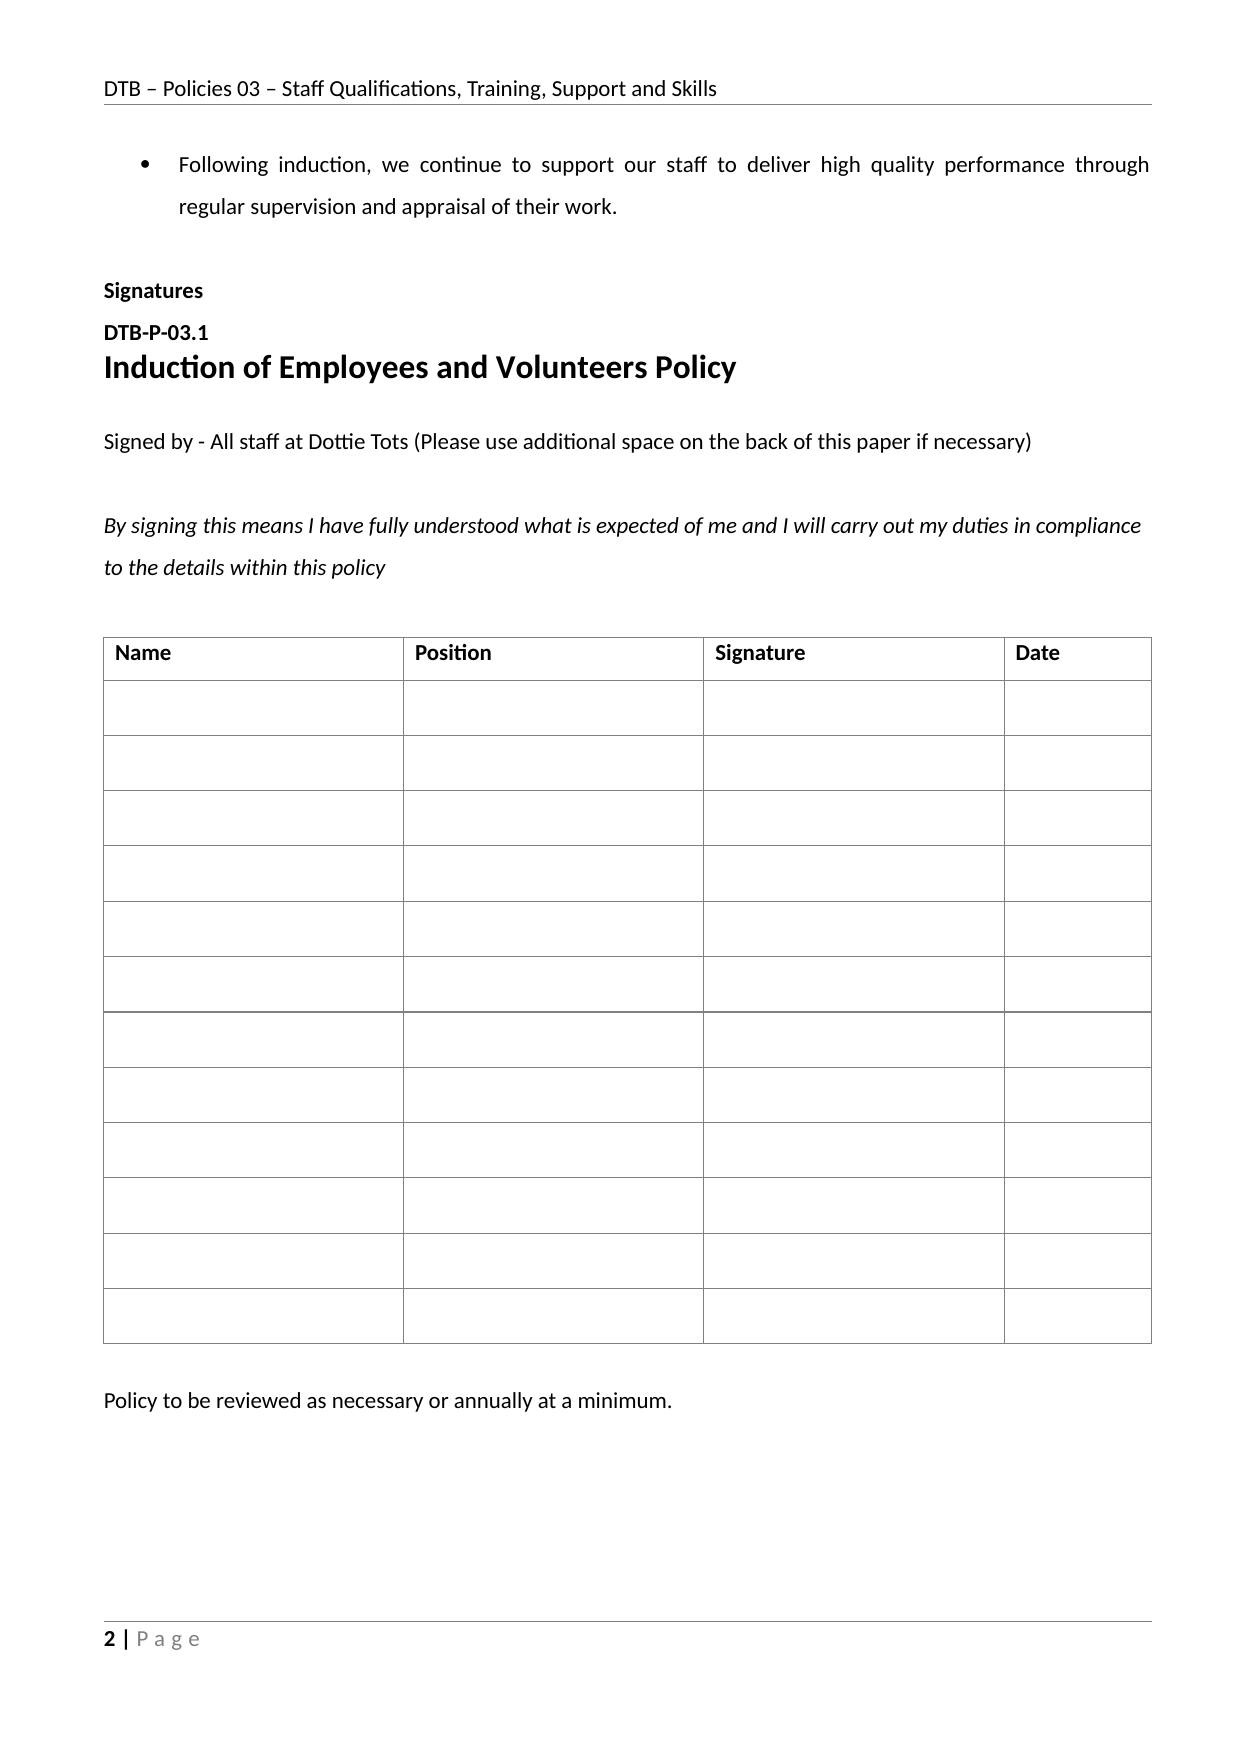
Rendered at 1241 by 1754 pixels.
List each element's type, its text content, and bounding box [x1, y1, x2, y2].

table_cell [1005, 902, 1151, 956]
table_cell [1005, 1289, 1151, 1343]
text Policy to be reviewed as necessary or annually at a minimum. [103, 1386, 1152, 1414]
table_cell [704, 902, 1004, 956]
text Induction of Employees and Volunteers Policy [103, 346, 1152, 387]
table_cell [704, 1068, 1004, 1122]
table_cell [404, 736, 703, 790]
table_cell [1005, 846, 1151, 901]
table_cell [704, 681, 1004, 735]
table_cell [704, 791, 1004, 845]
table_cell [704, 1234, 1004, 1288]
table_cell [104, 681, 403, 735]
table_cell [104, 1178, 403, 1233]
table_cell [1005, 1013, 1151, 1067]
table_cell [704, 846, 1004, 901]
table_cell [104, 1289, 403, 1343]
table_cell [1005, 1123, 1151, 1177]
table_cell [404, 1289, 703, 1343]
table_cell [104, 736, 403, 790]
table_cell [704, 1178, 1004, 1233]
table_cell [104, 1123, 403, 1177]
table_cell [1005, 1234, 1151, 1288]
table_cell [704, 1289, 1004, 1343]
table_cell [104, 1013, 403, 1067]
text Signatures [103, 276, 1152, 304]
table_cell [404, 1068, 703, 1122]
table_cell [404, 902, 703, 956]
table_cell [104, 902, 403, 956]
table_cell [104, 791, 403, 845]
table_header Name [104, 638, 403, 679]
table_cell [104, 957, 403, 1011]
table_cell [404, 1178, 703, 1233]
table_cell [1005, 791, 1151, 845]
table_cell [1005, 681, 1151, 735]
table_header Signature [704, 638, 1004, 679]
table_cell [104, 1234, 403, 1288]
table_cell [1005, 957, 1151, 1011]
text Signed by - All staff at Dottie Tots (Please use additional space on the back of this paper if necessary) [103, 427, 1152, 455]
table_cell [704, 1013, 1004, 1067]
table_cell [1005, 736, 1151, 790]
table_cell [704, 1123, 1004, 1177]
table_cell [404, 791, 703, 845]
table_header Position [404, 638, 703, 679]
table_cell [104, 846, 403, 901]
table_cell [1005, 1068, 1151, 1122]
text By signing this means I have fully understood what is expected of me and I will carry out my duties in compliance to the details within this policy [103, 511, 1152, 581]
table_cell [704, 957, 1004, 1011]
list Following induction, we continue to support our staff to deliver high quality performance through regular supervision and appraisal of their work. [141, 150, 1152, 220]
table_cell [404, 681, 703, 735]
table_header Date [1005, 638, 1151, 679]
table_cell [1005, 1178, 1151, 1233]
table_cell [404, 1234, 703, 1288]
table_cell [404, 1123, 703, 1177]
table_cell [104, 1068, 403, 1122]
table_cell [404, 1013, 703, 1067]
table_cell [404, 846, 703, 901]
text DTB-P-03.1 [103, 318, 1152, 346]
table_cell [704, 736, 1004, 790]
table_cell [404, 957, 703, 1011]
